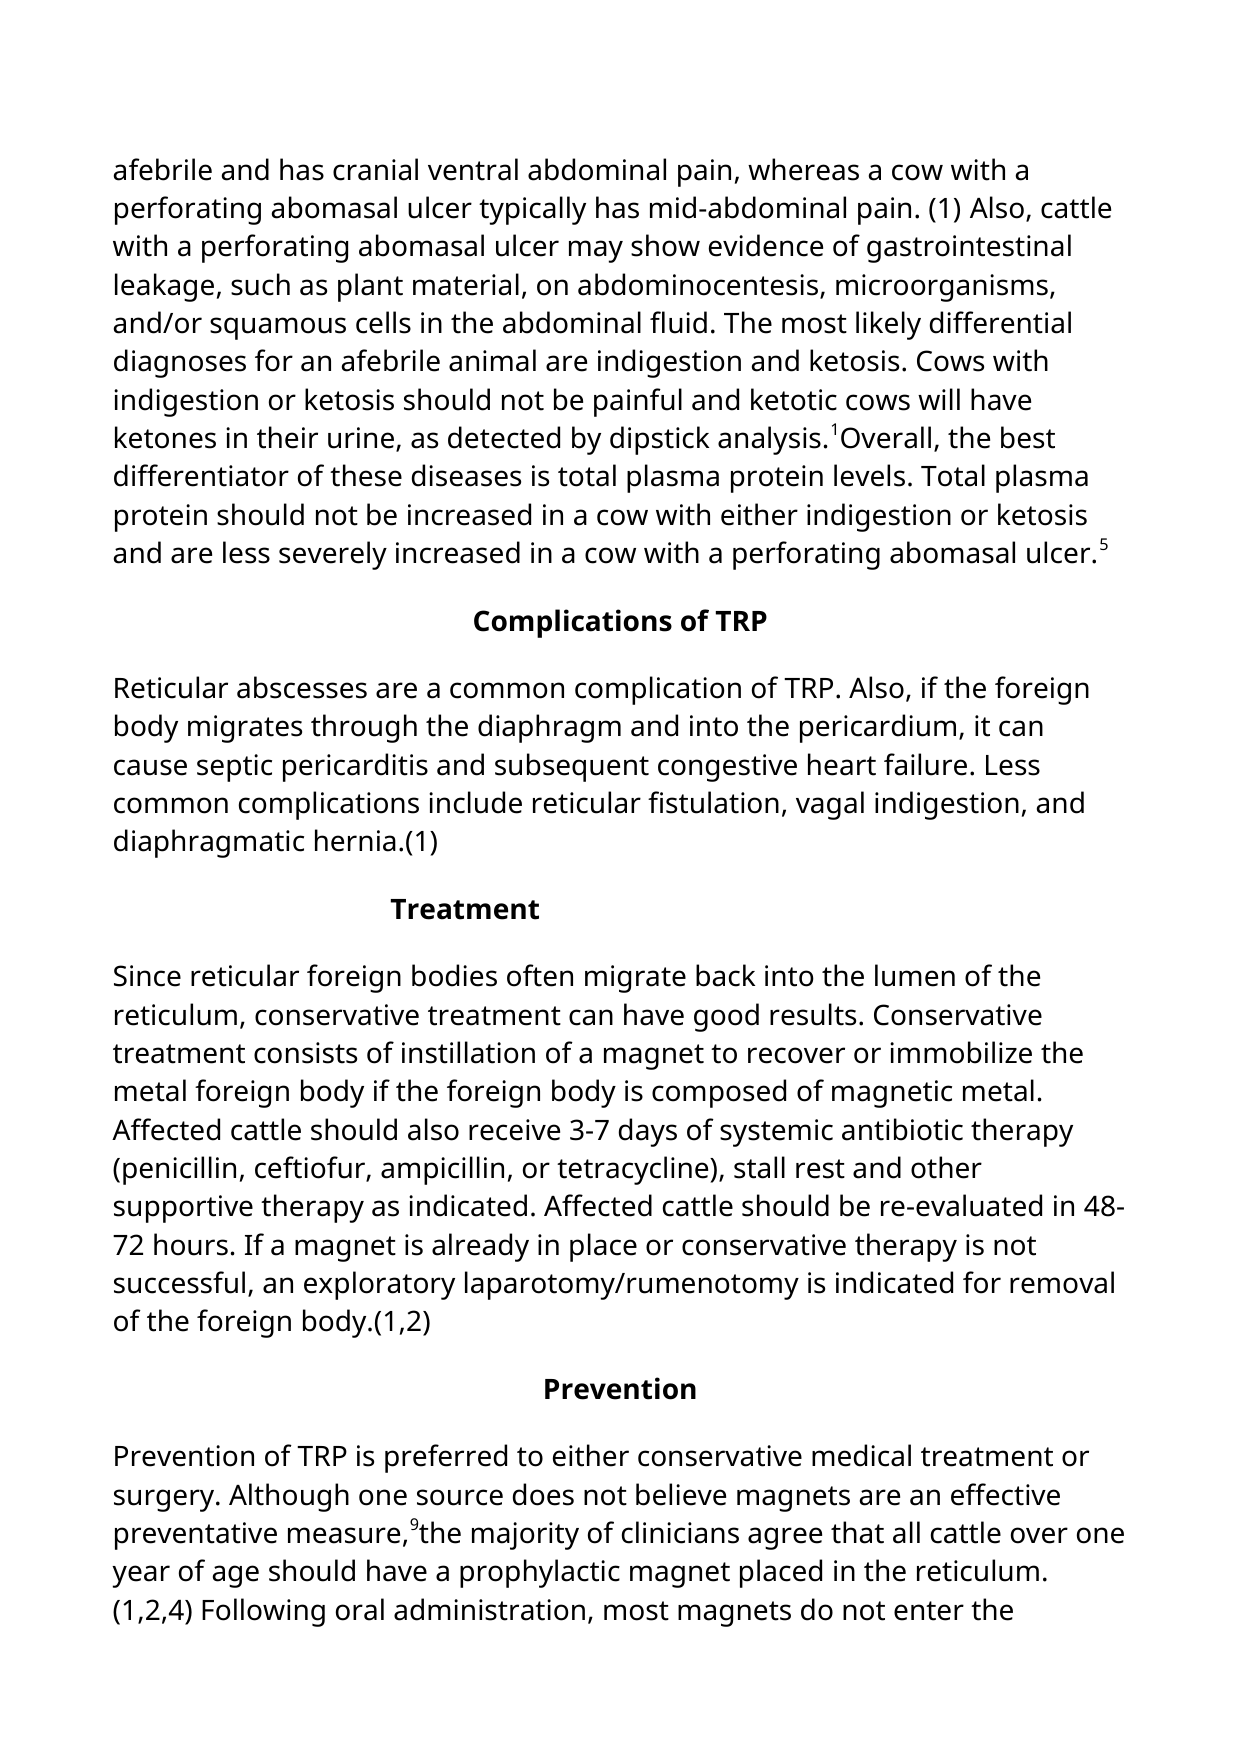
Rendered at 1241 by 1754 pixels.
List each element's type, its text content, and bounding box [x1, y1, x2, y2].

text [112, 150, 1128, 572]
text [112, 1437, 1128, 1628]
text Treatment [112, 889, 1128, 927]
text Since reticular foreign bodies often migrate back into the lumen of the reticulum, conservative treatment can have good results. Conservative treatment consists of instillation of a magnet to recover or immobilize the metal foreign body if the foreign body is composed of magnetic metal. Affected cattle should also receive 3-7 days of systemic antibiotic therapy (penicillin, ceftiofur, ampicillin, or tetracycline), stall rest and other supportive therapy as indicated. Affected cattle should be re-evaluated in 48-72 hours. If a magnet is already in place or conservative therapy is not successful, an exploratory laparotomy/rumenotomy is indicated for removal of the foreign body.(1,2) [112, 957, 1128, 1340]
text Complications of TRP [112, 601, 1128, 639]
text Prevention [112, 1369, 1128, 1407]
text Reticular abscesses are a common complication of TRP. Also, if the foreign body migrates through the diaphragm and into the pericardium, it can cause septic pericarditis and subsequent congestive heart failure. Less common complications include reticular fistulation, vagal indigestion, and diaphragmatic hernia.(1) [112, 668, 1128, 860]
